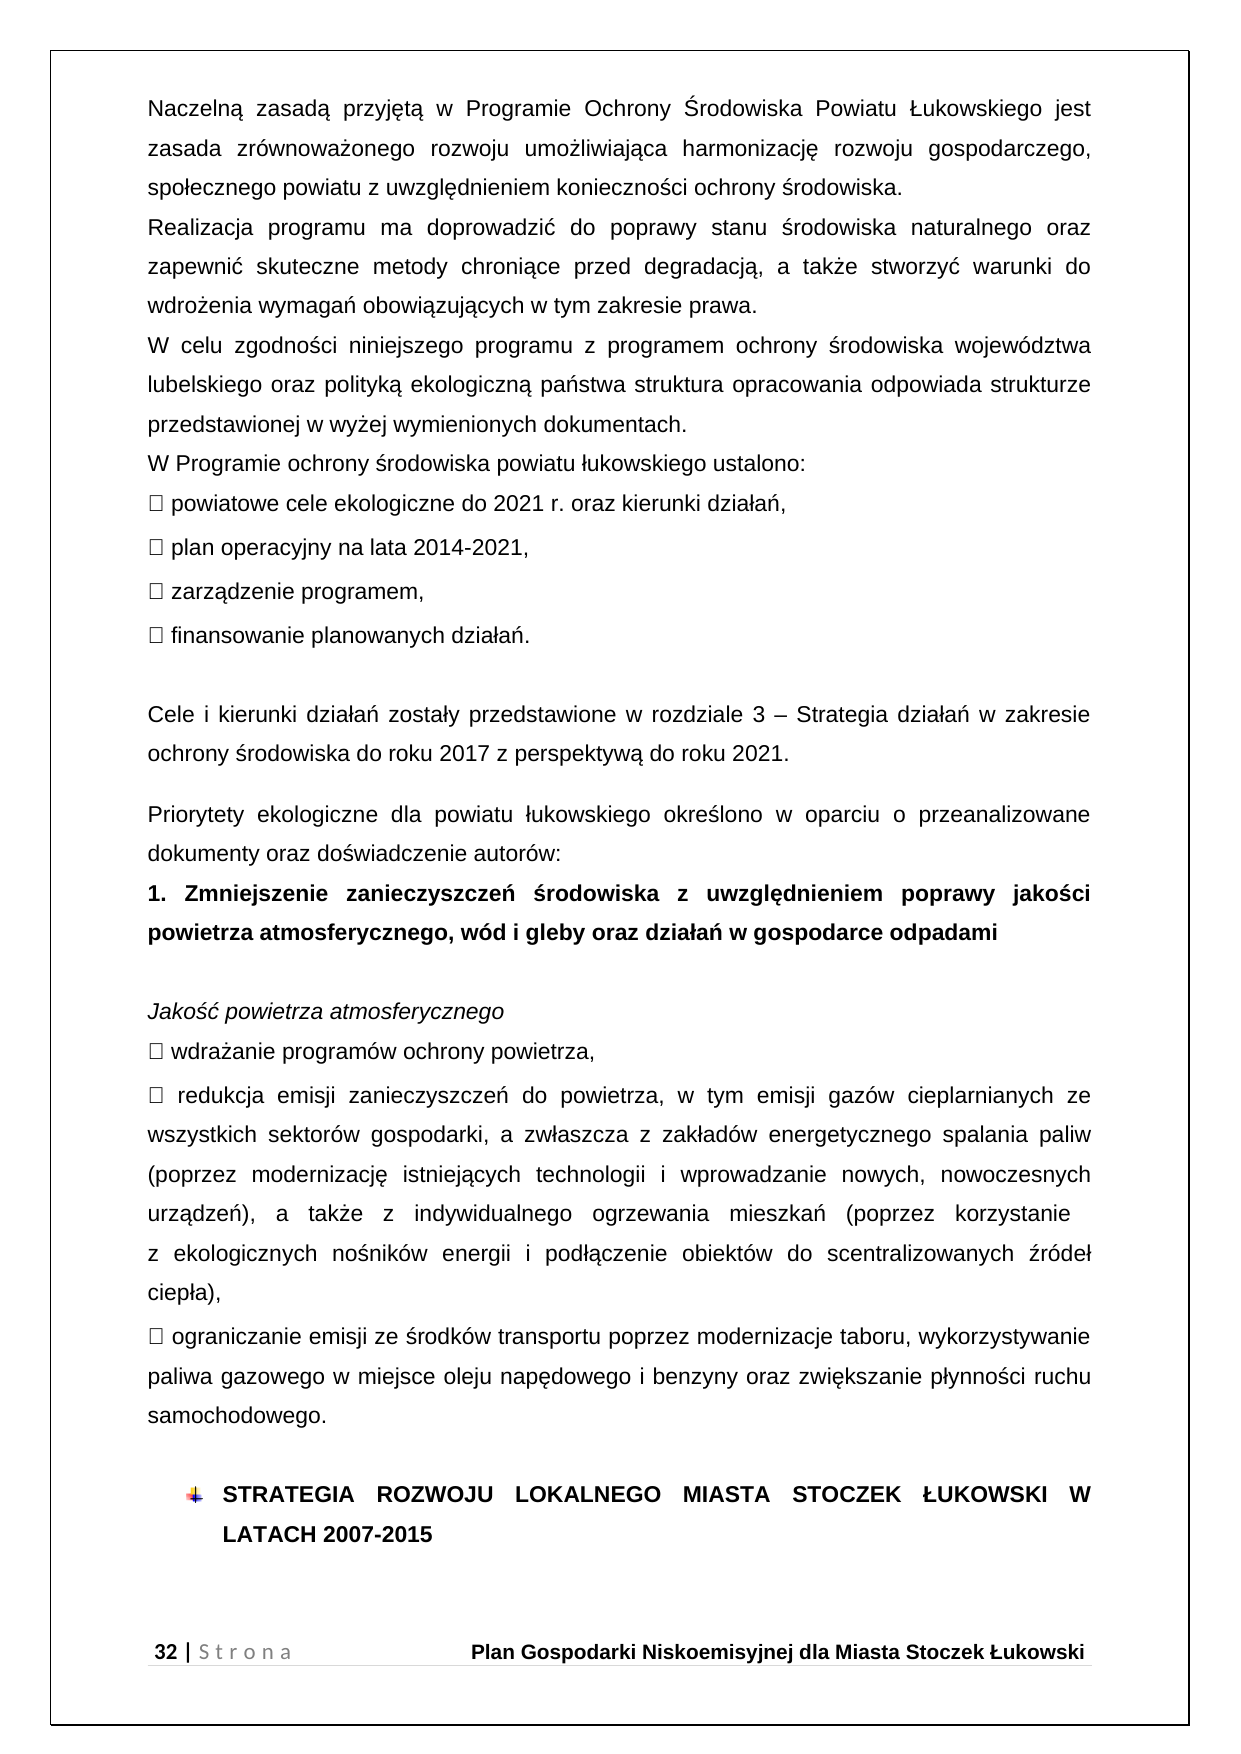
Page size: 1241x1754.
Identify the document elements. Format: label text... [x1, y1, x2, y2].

text Realizacja programu ma doprowadzić do poprawy stanu środowiska naturalnego oraz zapewnić skuteczne metody chroniące przed degradacją, a także stworzyć warunki do wdrożenia wymagań obowiązujących w tym zakresie prawa. [147, 213, 1092, 319]
text W celu zgodności niniejszego programu z programem ochrony środowiska województwa lubelskiego oraz polityką ekologiczną państwa struktura opracowania odpowiada strukturze przedstawionej w wyżej wymienionych dokumentach. [147, 332, 1092, 437]
text  wdrażanie programów ochrony powietrza, [147, 1038, 1092, 1064]
text  zarządzenie programem, [147, 578, 1092, 604]
list STRATEGIA ROZWOJU LOKALNEGO MIASTA STOCZEK ŁUKOWSKI W LATACH 2007-2015 [185, 1481, 1092, 1547]
text Naczelną zasadą przyjętą w Programie Ochrony Środowiska Powiatu Łukowskiego jest zasada zrównoważonego rozwoju umożliwiająca harmonizację rozwoju gospodarczego, społecznego powiatu z uwzględnieniem konieczności ochrony środowiska. [147, 95, 1092, 200]
text  redukcja emisji zanieczyszczeń do powietrza, w tym emisji gazów cieplarnianych ze wszystkich sektorów gospodarki, a zwłaszcza z zakładów energetycznego spalania paliw (poprzez modernizację istniejących technologii i wprowadzanie nowych, nowoczesnych urządzeń), a także z indywidualnego ogrzewania mieszkań (poprzez korzystanie z ekologicznych nośników energii i podłączenie obiektów do scentralizowanych źródeł ciepła), [147, 1082, 1092, 1305]
text  plan operacyjny na lata 2014-2021, [147, 534, 1092, 560]
text Cele i kierunki działań zostały przedstawione w rozdziale 3 – Strategia działań w zakresie ochrony środowiska do roku 2017 z perspektywą do roku 2021. [147, 701, 1092, 767]
text W Programie ochrony środowiska powiatu łukowskiego ustalono: [147, 450, 1092, 477]
text  powiatowe cele ekologiczne do 2021 r. oraz kierunki działań, [147, 490, 1092, 516]
text Jakość powietrza atmosferycznego [147, 998, 1092, 1024]
text 1. Zmniejszenie zanieczyszczeń środowiska z uwzględnieniem poprawy jakości powietrza atmosferycznego, wód i gleby oraz działań w gospodarce odpadami [147, 880, 1092, 946]
text  finansowanie planowanych działań. [147, 622, 1092, 648]
picture [186, 1485, 203, 1503]
text Priorytety ekologiczne dla powiatu łukowskiego określono w oparciu o przeanalizowane dokumenty oraz doświadczenie autorów: [147, 801, 1092, 867]
text  ograniczanie emisji ze środków transportu poprzez modernizacje taboru, wykorzystywanie paliwa gazowego w miejsce oleju napędowego i benzyny oraz zwiększanie płynności ruchu samochodowego. [147, 1323, 1092, 1428]
